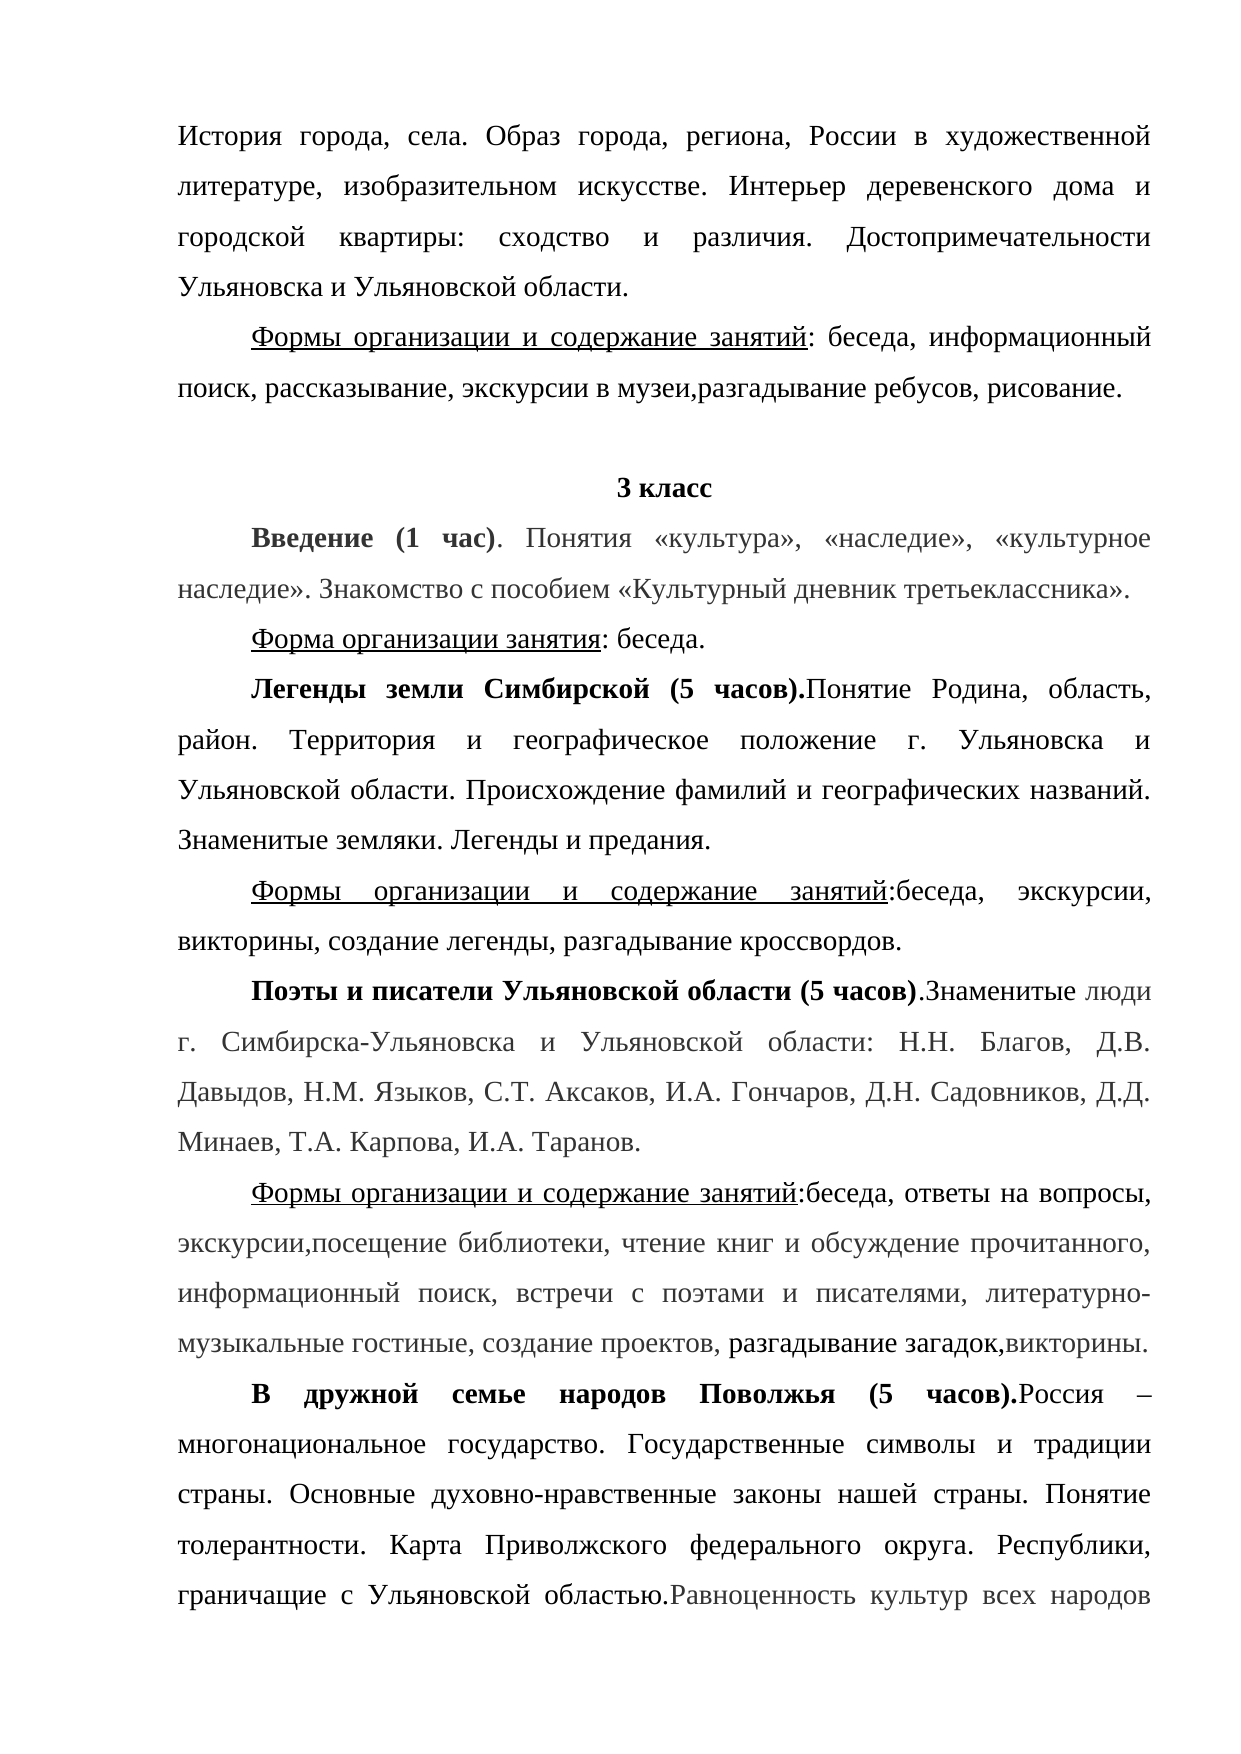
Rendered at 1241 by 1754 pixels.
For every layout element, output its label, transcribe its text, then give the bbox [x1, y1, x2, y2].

text Легенды земли Симбирской (5 часов).Понятие Родина, область, район. Территория и географическое положение г. Ульяновска и Ульяновской области. Происхождение фамилий и географических названий. Знаменитые земляки. Легенды и предания. [177, 672, 1152, 856]
text 3 класс [177, 470, 1152, 504]
text Форма организации занятия: беседа. [177, 621, 1152, 655]
text Формы организации и содержание занятий:беседа, экскурсии, викторины, создание легенды, разгадывание кроссвордов. [177, 873, 1152, 957]
text Введение (1 час). Понятия «культура», «наследие», «культурное наследие». Знакомство с пособием «Культурный дневник третьеклассника». [177, 521, 1152, 604]
text Формы организации и содержание занятий: беседа, информационный поиск, рассказывание, экскурсии в музеи,разгадывание ребусов, рисование. [177, 319, 1152, 403]
text Поэты и писатели Ульяновской области (5 часов).Знаменитые люди г. Симбирска-Ульяновска и Ульяновской области: Н.Н. Благов, Д.В. Давыдов, Н.М. Языков, С.Т. Аксаков, И.А. Гончаров, Д.Н. Садовников, Д.Д. Минаев, Т.А. Карпова, И.А. Таранов. [177, 973, 1152, 1158]
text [177, 1376, 1152, 1611]
text Формы организации и содержание занятий:беседа, ответы на вопросы, экскурсии,посещение библиотеки, чтение книг и обсуждение прочитанного, информационный поиск, встречи с поэтами и писателями, литературно-музыкальные гостиные, создание проектов, разгадывание загадок,викторины. [177, 1175, 1152, 1359]
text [177, 118, 1152, 303]
